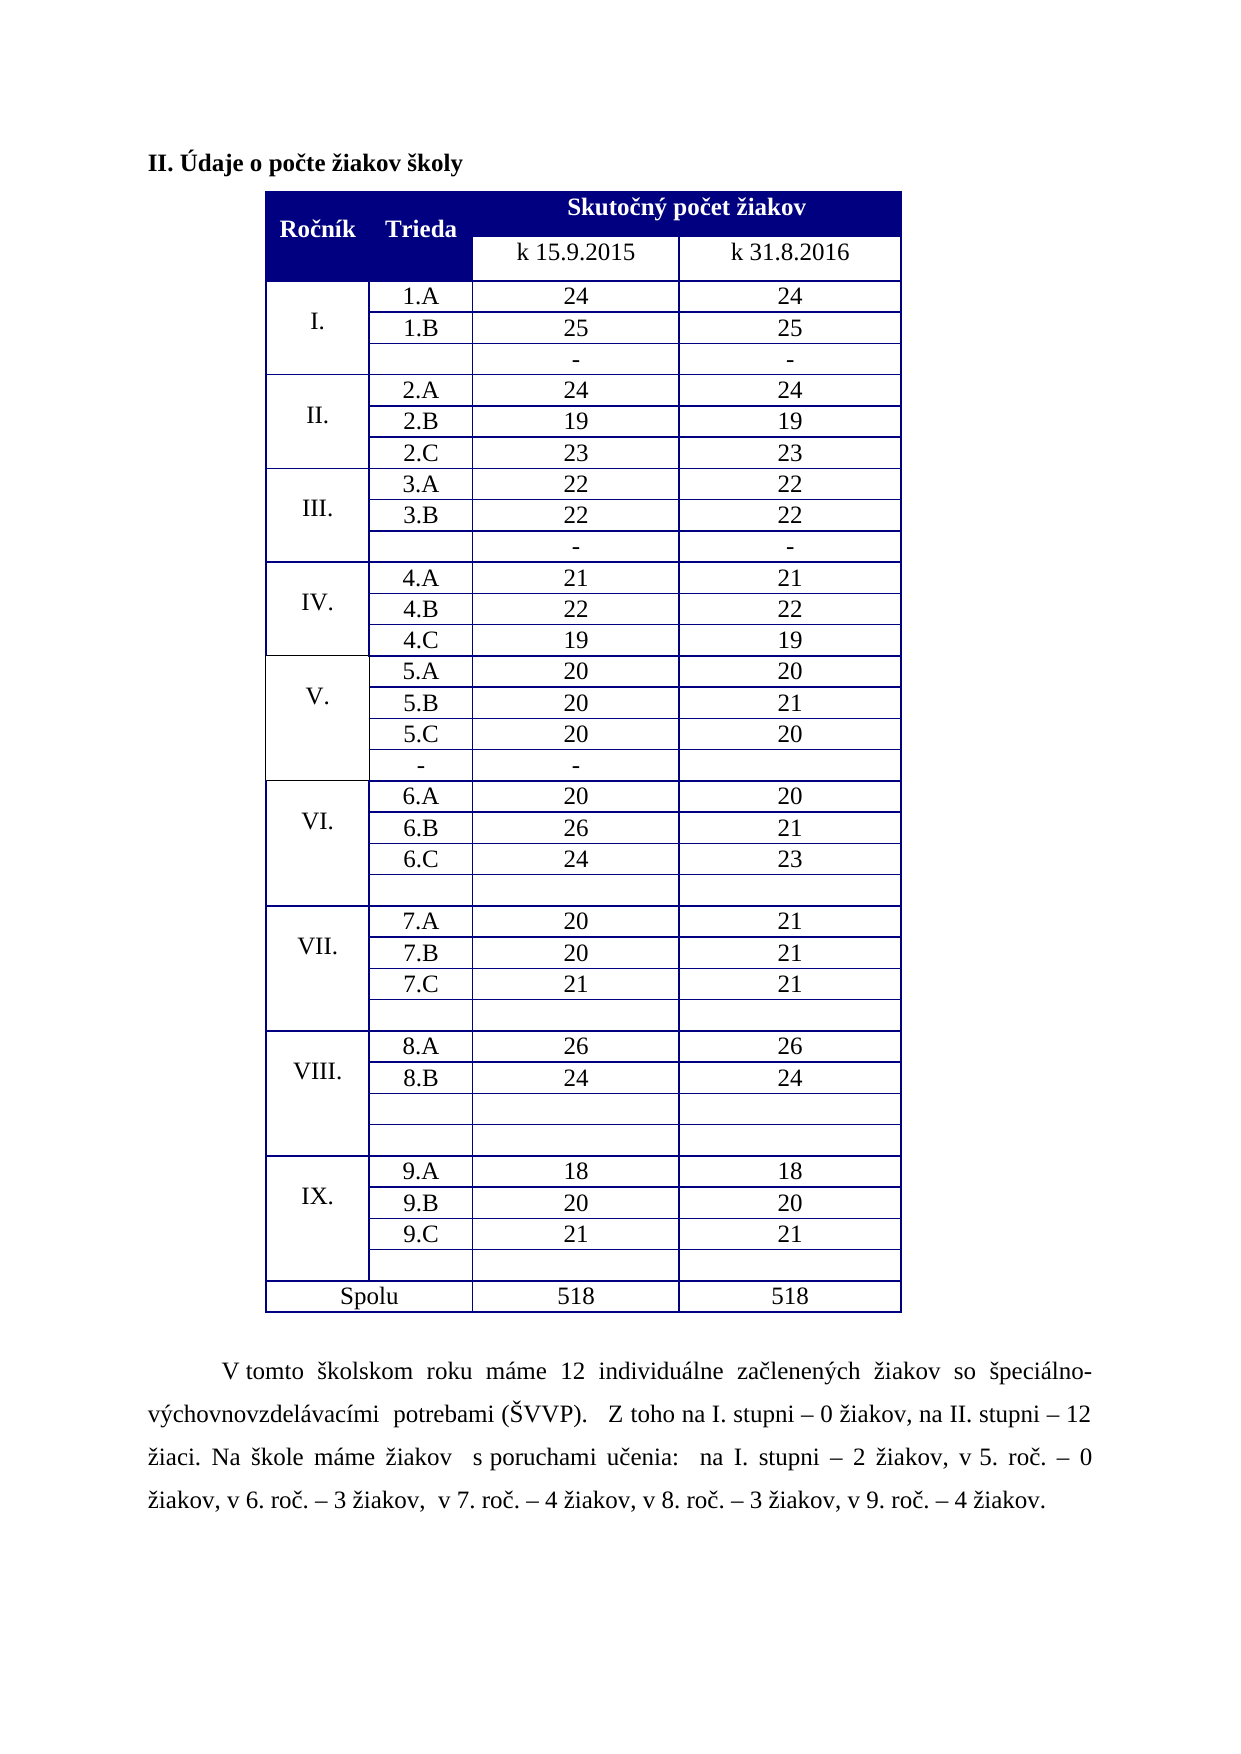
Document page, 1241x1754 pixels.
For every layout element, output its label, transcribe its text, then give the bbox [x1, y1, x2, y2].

table_cell 8.A [370, 1032, 472, 1061]
table_cell IV. [267, 563, 368, 655]
table_cell 26 [473, 813, 678, 842]
table_cell 21 [680, 938, 900, 967]
table_cell 24 [680, 375, 900, 405]
table_cell VI. [267, 781, 368, 874]
table_cell 8.B [370, 1063, 472, 1092]
table_cell [370, 1125, 472, 1155]
table_cell IX. [267, 1157, 368, 1249]
table_cell 19 [680, 625, 900, 655]
table_cell [680, 1000, 900, 1030]
table_cell II. [267, 375, 368, 467]
table_cell 24 [680, 1063, 900, 1092]
table_cell 7.C [370, 969, 472, 999]
table_cell 24 [680, 282, 900, 311]
table_cell 6.B [370, 813, 472, 842]
table_cell 22 [473, 469, 678, 499]
table_cell [267, 999, 368, 1030]
table_cell [266, 749, 369, 780]
table_cell [267, 1124, 368, 1155]
table_cell 20 [680, 1188, 900, 1217]
table_cell [370, 532, 472, 561]
table_cell 6.A [370, 782, 472, 811]
table_cell 518 [473, 1282, 678, 1311]
table_cell [680, 1125, 900, 1155]
table_cell 20 [473, 1188, 678, 1217]
table_cell 2.B [370, 407, 472, 436]
table_cell 6.C [370, 844, 472, 874]
table_cell 23 [473, 438, 678, 467]
table_cell 20 [473, 657, 678, 686]
table_cell [473, 875, 678, 905]
table_cell - [370, 750, 472, 780]
table_cell 24 [473, 844, 678, 874]
table_cell 20 [473, 782, 678, 811]
table_cell 5.B [370, 688, 472, 717]
table_cell 20 [473, 938, 678, 967]
table_header Trieda [370, 192, 472, 280]
table_cell [680, 1094, 900, 1124]
table_cell [370, 1250, 472, 1280]
table_cell 4.C [370, 625, 472, 655]
table_cell 20 [680, 719, 900, 749]
table_cell VII. [267, 907, 368, 999]
table_cell - [473, 532, 678, 561]
table_cell 20 [473, 907, 678, 936]
table_cell [680, 1250, 900, 1280]
text V tomto školskom roku máme 12 individuálne začlenených žiakov so špeciálno-výchovnovzdelávacími potrebami (ŠVVP). Z toho na I. stupni – 0 žiakov, na II. stupni – 12 žiaci. Na škole máme žiakov s poruchami učenia: na I. stupni – 2 žiakov, v 5. roč. – 0 žiakov, v 6. roč. – 3 žiakov, v 7. roč. – 4 žiakov, v 8. roč. – 3 žiakov, v 9. roč. – 4 žiakov. [0, 1356, 1093, 1514]
table_cell VIII. [267, 1032, 368, 1124]
table_cell 1.B [370, 313, 472, 342]
table_cell 9.B [370, 1188, 472, 1217]
table_cell 7.A [370, 907, 472, 936]
table_cell 19 [680, 407, 900, 436]
table_cell 21 [473, 969, 678, 999]
table_cell 23 [680, 438, 900, 467]
table_cell 26 [473, 1032, 678, 1061]
table_cell 22 [680, 594, 900, 624]
table_cell 20 [473, 688, 678, 717]
table_cell 18 [473, 1157, 678, 1186]
table_cell 21 [680, 907, 900, 936]
table_cell 3.A [370, 469, 472, 499]
table_cell [680, 750, 900, 780]
table_cell [680, 875, 900, 905]
table_cell [267, 874, 368, 905]
table_cell I. [267, 282, 368, 374]
table_cell 21 [680, 563, 900, 592]
table_cell 18 [680, 1157, 900, 1186]
table_cell [473, 1250, 678, 1280]
table_cell 23 [680, 844, 900, 874]
table_cell 9.A [370, 1157, 472, 1186]
table_cell 20 [680, 657, 900, 686]
table_cell 19 [473, 625, 678, 655]
table_cell 22 [473, 594, 678, 624]
table_cell 2.A [370, 375, 472, 405]
table_cell 4.A [370, 563, 472, 592]
table_cell 25 [473, 313, 678, 342]
text II. Údaje o počte žiakov školy [148, 148, 1093, 176]
table_cell 26 [680, 1032, 900, 1061]
table_cell [267, 1249, 368, 1280]
table_cell 4.B [370, 594, 472, 624]
table_cell 24 [473, 375, 678, 405]
table_cell 21 [473, 563, 678, 592]
table_cell 21 [680, 969, 900, 999]
table_cell - [473, 344, 678, 374]
table_cell 25 [680, 313, 900, 342]
table_cell [473, 1094, 678, 1124]
table_cell 21 [680, 688, 900, 717]
table_cell - [680, 532, 900, 561]
table_cell Spolu [267, 1282, 472, 1311]
table_cell 1.A [370, 282, 472, 311]
table_cell [370, 344, 472, 374]
table_cell [370, 1000, 472, 1030]
table_cell 22 [680, 500, 900, 530]
table_cell 21 [473, 1219, 678, 1249]
table_cell 20 [680, 782, 900, 811]
table_cell - [473, 750, 678, 780]
table_cell [370, 1094, 472, 1124]
table_cell 3.B [370, 500, 472, 530]
table_cell 518 [680, 1282, 900, 1311]
table_cell 5.C [370, 719, 472, 749]
table_cell 19 [473, 407, 678, 436]
table_header Skutočný počet žiakov [473, 192, 900, 235]
table_cell k 15.9.2015 [473, 237, 678, 280]
table_cell III. [267, 469, 368, 561]
table_cell 21 [680, 813, 900, 842]
table_cell 22 [473, 500, 678, 530]
table_cell 24 [473, 1063, 678, 1092]
table_cell 2.C [370, 438, 472, 467]
table_cell 9.C [370, 1219, 472, 1249]
table_cell k 31.8.2016 [680, 237, 900, 280]
table_header Ročník [267, 192, 368, 280]
table_cell V. [266, 656, 369, 749]
table_cell [473, 1125, 678, 1155]
table_cell 22 [680, 469, 900, 499]
table_cell 7.B [370, 938, 472, 967]
table_cell [473, 1000, 678, 1030]
table_cell 20 [473, 719, 678, 749]
table_cell 21 [680, 1219, 900, 1249]
table_cell [370, 875, 472, 905]
table_cell 5.A [370, 657, 472, 686]
table_cell 24 [473, 282, 678, 311]
table_cell - [680, 344, 900, 374]
